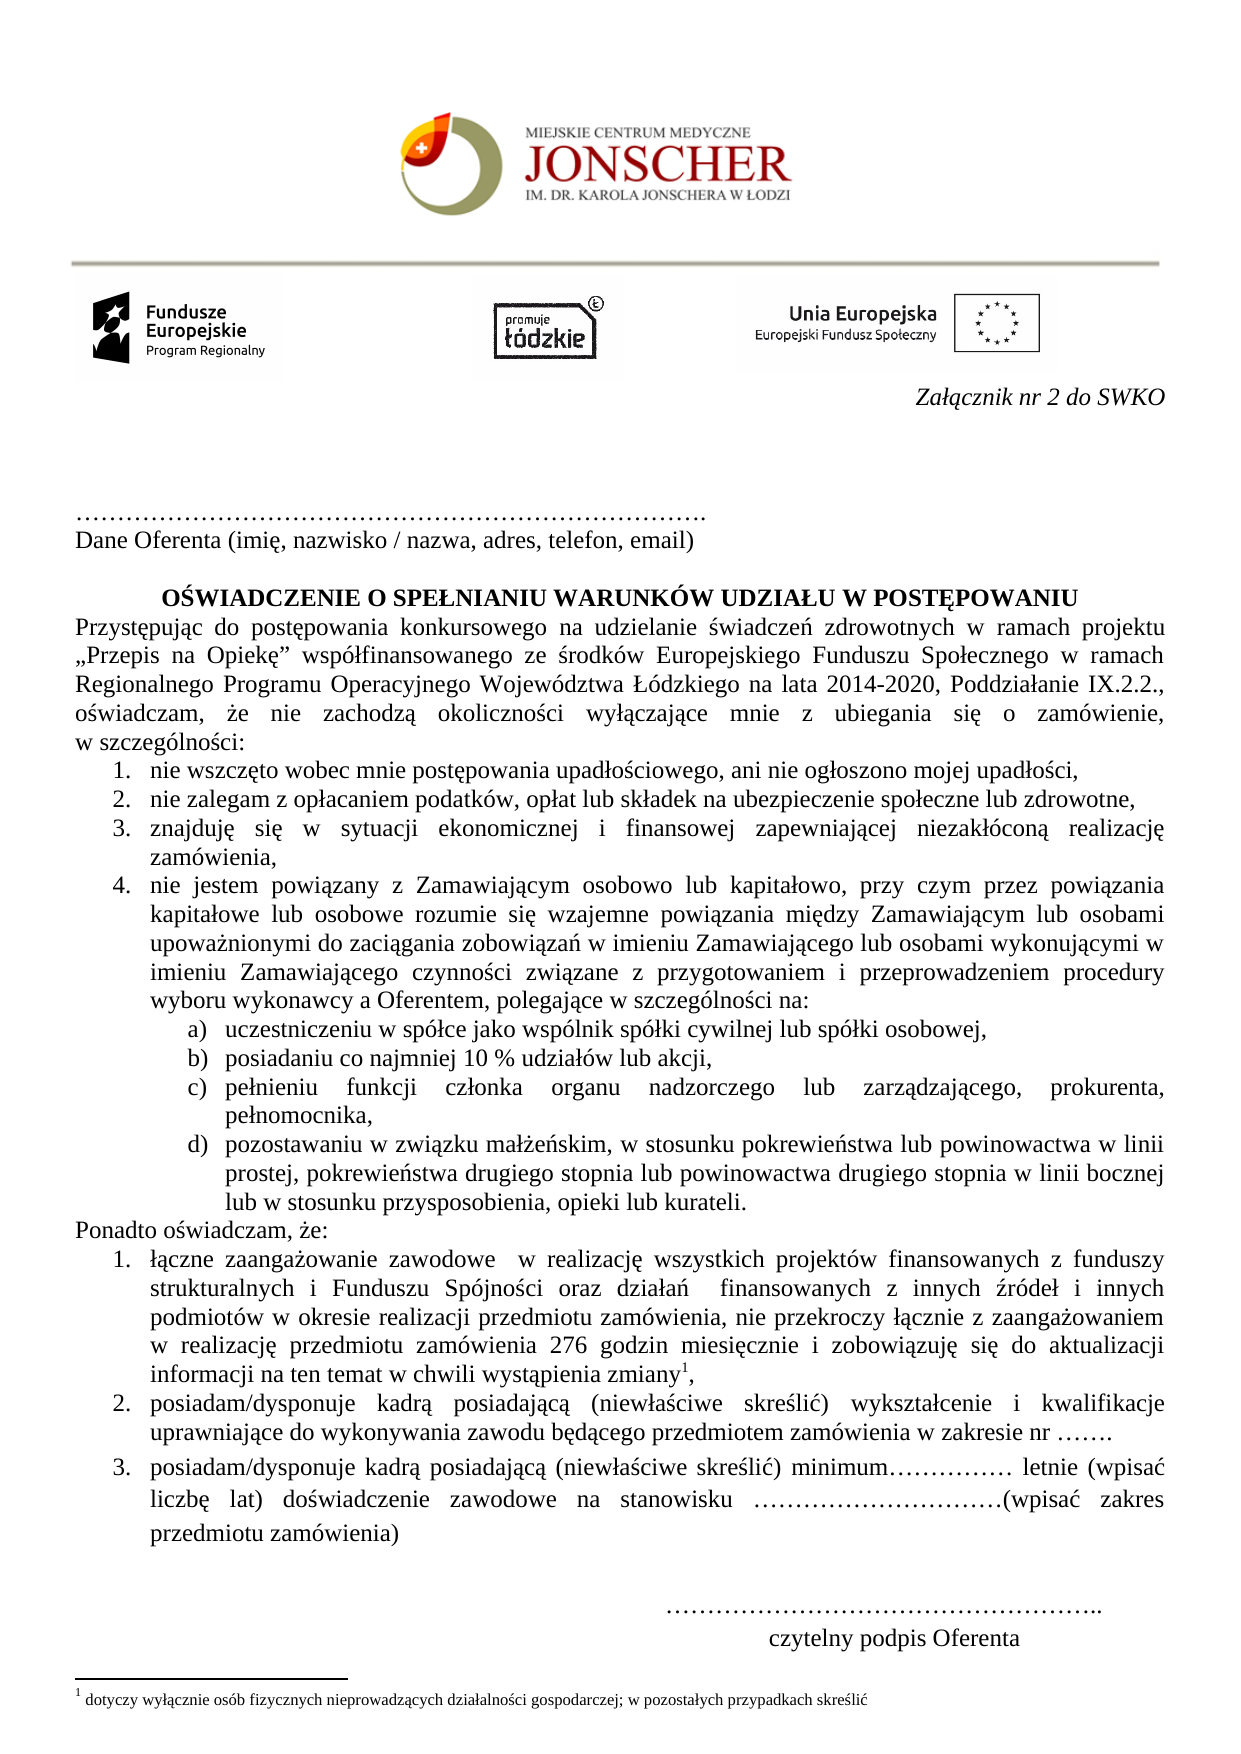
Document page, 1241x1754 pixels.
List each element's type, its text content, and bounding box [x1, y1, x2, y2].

text …………………………………………………………………. [75, 497, 1165, 525]
list posiadaniu co najmniej 10 % udziałów lub akcji, [187, 1043, 1165, 1072]
text Dane Oferenta (imię, nazwisko / nazwa, adres, telefon, email) [75, 525, 1165, 554]
list pozostawaniu w związku małżeńskim, w stosunku pokrewieństwa lub powinowactwa w linii prostej, pokrewieństwa drugiego stopnia lub powinowactwa drugiego stopnia w linii bocznej lub w stosunku przysposobienia, opieki lub kurateli. [187, 1129, 1165, 1215]
text OŚWIADCZENIE O SPEŁNIANIU WARUNKÓW UDZIAŁU W POSTĘPOWANIU [75, 583, 1165, 612]
list znajduję się w sytuacji ekonomicznej i finansowej zapewniającej niezakłóconą realizację zamówienia, [112, 813, 1165, 870]
list pełnieniu funkcji członka organu nadzorczego lub zarządzającego, prokurenta, pełnomocnika, [187, 1072, 1165, 1129]
text …………………………………………….. [591, 1590, 1165, 1619]
list nie wszczęto wobec mnie postępowania upadłościowego, ani nie ogłoszono mojej upadłości, [112, 755, 1165, 784]
text czytelny podpis Oferenta [75, 1623, 1165, 1652]
text Załącznik nr 2 do SWKO [75, 382, 1165, 410]
list posiadam/dysponuje kadrą posiadającą (niewłaściwe skreślić) wykształcenie i kwalifikacje uprawniające do wykonywania zawodu będącego przedmiotem zamówienia w zakresie nr ……. [112, 1388, 1165, 1445]
picture [736, 275, 1059, 372]
picture [472, 275, 625, 380]
list nie jestem powiązany z Zamawiającym osobowo lub kapitałowo, przy czym przez powiązania kapitałowe lub osobowe rozumie się wzajemne powiązania między Zamawiającym lub osobami upoważnionymi do zaciągania zobowiązań w imieniu Zamawiającego lub osobami wykonującymi w imieniu Zamawiającego czynności związane z przygotowaniem i przeprowadzeniem procedury wyboru wykonawcy a Oferentem, polegające w szczególności na: [112, 870, 1165, 1014]
list posiadam/dysponuje kadrą posiadającą (niewłaściwe skreślić) minimum…………… letnie (wpisać liczbę lat) doświadczenie zawodowe na stanowisku …………………………(wpisać zakres przedmiotu zamówienia) [112, 1452, 1165, 1546]
text Ponadto oświadczam, że: [75, 1215, 1165, 1244]
picture [45, 73, 1171, 382]
list uczestniczeniu w spółce jako wspólnik spółki cywilnej lub spółki osobowej, [187, 1014, 1165, 1043]
list łączne zaangażowanie zawodowe w realizację wszystkich projektów finansowanych z funduszy strukturalnych i Funduszu Spójności oraz działań finansowanych z innych źródeł i innych podmiotów w okresie realizacji przedmiotu zamówienia, nie przekroczy łącznie z zaangażowaniem w realizację przedmiotu zamówienia 276 godzin miesięcznie i zobowiązuję się do aktualizacji informacji na ten temat w chwili wystąpienia zmiany, [112, 1244, 1165, 1388]
list nie zalegam z opłacaniem podatków, opłat lub składek na ubezpieczenie społeczne lub zdrowotne, [112, 784, 1165, 813]
text Przystępując do postępowania konkursowego na udzielanie świadczeń zdrowotnych w ramach projektu „Przepis na Opiekę” współfinansowanego ze środków Europejskiego Funduszu Społecznego w ramach Regionalnego Programu Operacyjnego Województwa Łódzkiego na lata 2014-2020, Poddziałanie IX.2.2., oświadczam, że nie zachodzą okoliczności wyłączające mnie z ubiegania się o zamówienie, w szczególności: [75, 612, 1165, 755]
